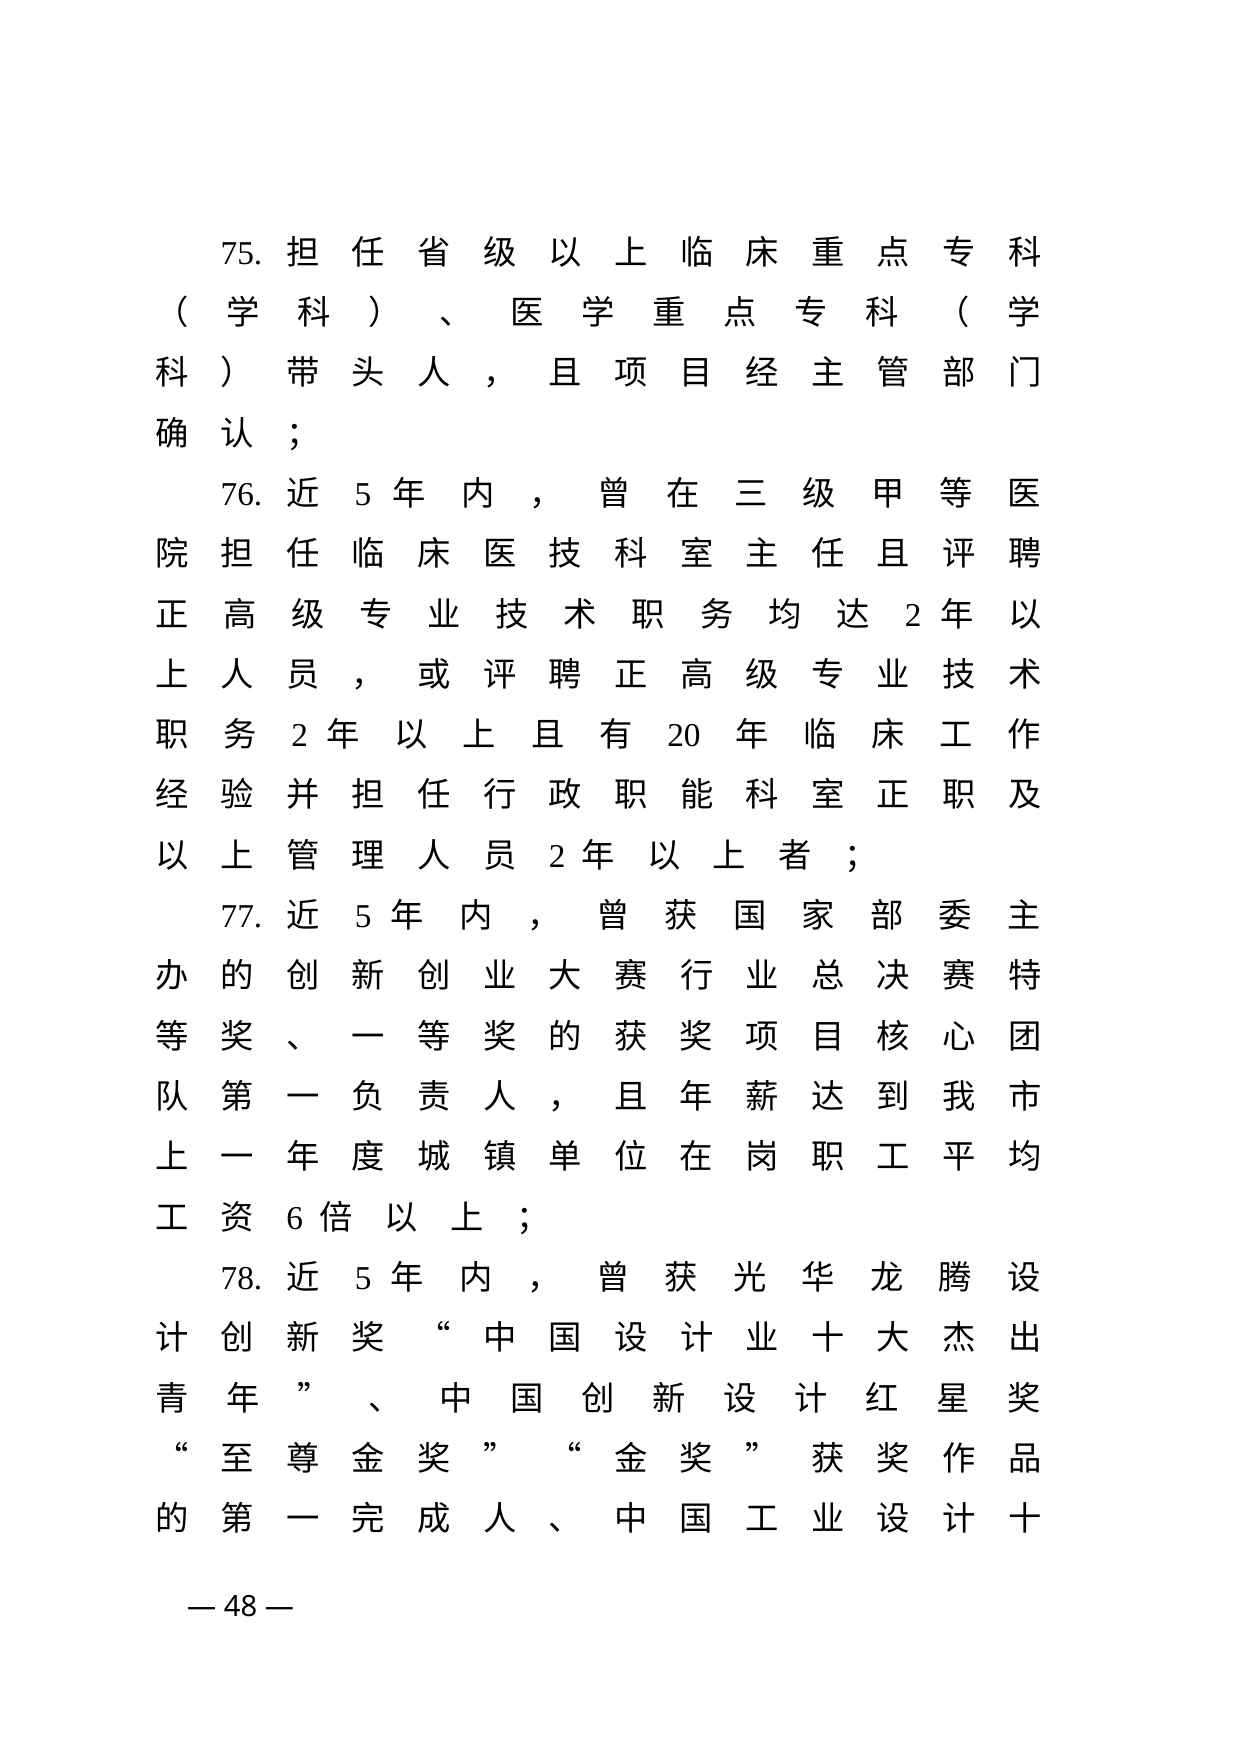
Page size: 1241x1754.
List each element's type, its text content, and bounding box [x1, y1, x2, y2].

list 担任省级以上临床重点专科（学科）、医学重点专科（学科）带头人，且项目经主管部门确认； [155, 219, 1073, 461]
list 近5 年内，曾在三级甲等医院担任临床医技科室主任且评聘正高级专业技术职务均达2年以上人员，或评聘正高级专业技术职务2年以上且有20年临床工作经验并担任行政职能科室正职及以上管理人员2年以上者； [155, 461, 1073, 883]
list 近5年内，曾获国家部委主办的创新创业大赛行业总决赛特等奖、一等奖的获奖项目核心团队第一负责人，且年薪达到我市上一年度城镇单位在岗职工平均工资6倍以上； [155, 883, 1073, 1245]
